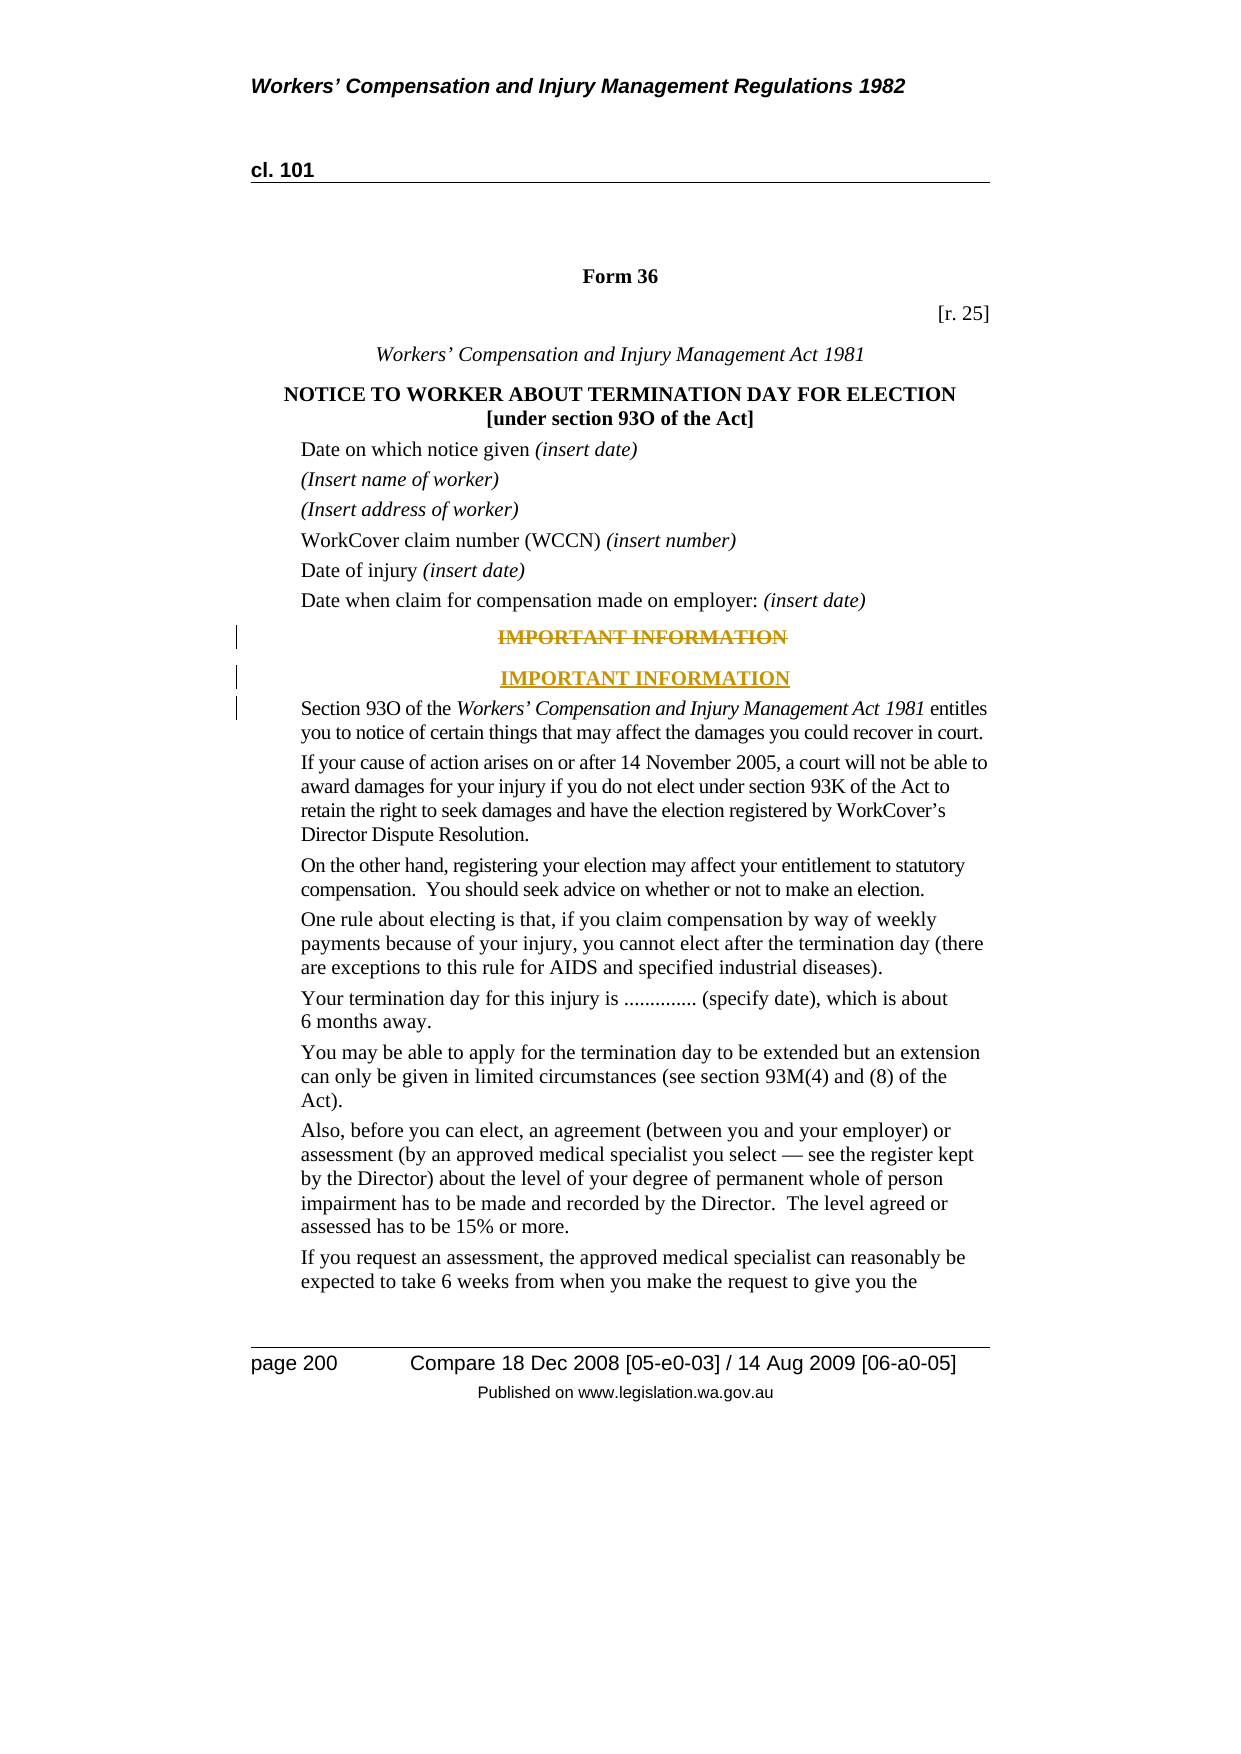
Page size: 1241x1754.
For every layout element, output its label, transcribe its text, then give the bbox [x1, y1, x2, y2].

text Your termination day for this injury is .............. (specify date), which is about 6 months away. [301, 985, 990, 1033]
subtitle [under section 93O of the Act] [251, 406, 990, 430]
text You may be able to apply for the termination day to be extended but an extension can only be given in limited circumstances (see section 93M(4) and (8) of the Act). [301, 1040, 990, 1112]
text [r. 25] [251, 301, 990, 325]
text (Insert address of worker) [301, 497, 990, 521]
text WorkCover claim number (WCCN) (insert number) [301, 527, 990, 552]
text (Insert name of worker) [301, 467, 990, 491]
text Date on which notice given (insert date) [301, 437, 990, 461]
subtitle Form 36 [251, 264, 990, 288]
subtitle NOTICE TO WORKER ABOUT TERMINATION DAY FOR ELECTION [251, 382, 990, 406]
text If your cause of action arises on or after 14 November 2005, a court will not be able to award damages for your injury if you do not elect under section 93K of the Act to retain the right to seek damages and have the election registered by WorkCover’s Director Dispute Resolution. [301, 750, 990, 846]
subtitle Workers’ Compensation and Injury Management Act 1981 [251, 341, 990, 366]
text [301, 1245, 990, 1293]
text Date when claim for compensation made on employer: (insert date) [301, 588, 990, 612]
text Section 93O of the Workers’ Compensation and Injury Management Act 1981 entitles you to notice of certain things that may affect the damages you could recover in court. [301, 696, 990, 744]
text Date of injury (insert date) [301, 558, 990, 582]
text Also, before you can elect, an agreement (between you and your employer) or assessment (by an approved medical specialist you select — see the register kept by the Director) about the level of your degree of permanent whole of person impairment has to be made and recorded by the Director. The level agreed or assessed has to be 15% or more. [301, 1118, 990, 1238]
text One rule about electing is that, if you claim compensation by way of weekly payments because of your injury, you cannot elect after the termination day (there are exceptions to this rule for AIDS and specified industrial diseases). [301, 907, 990, 979]
text On the other hand, registering your election may affect your entitlement to statutory compensation. You should seek advice on whether or not to make an election. [301, 853, 990, 901]
